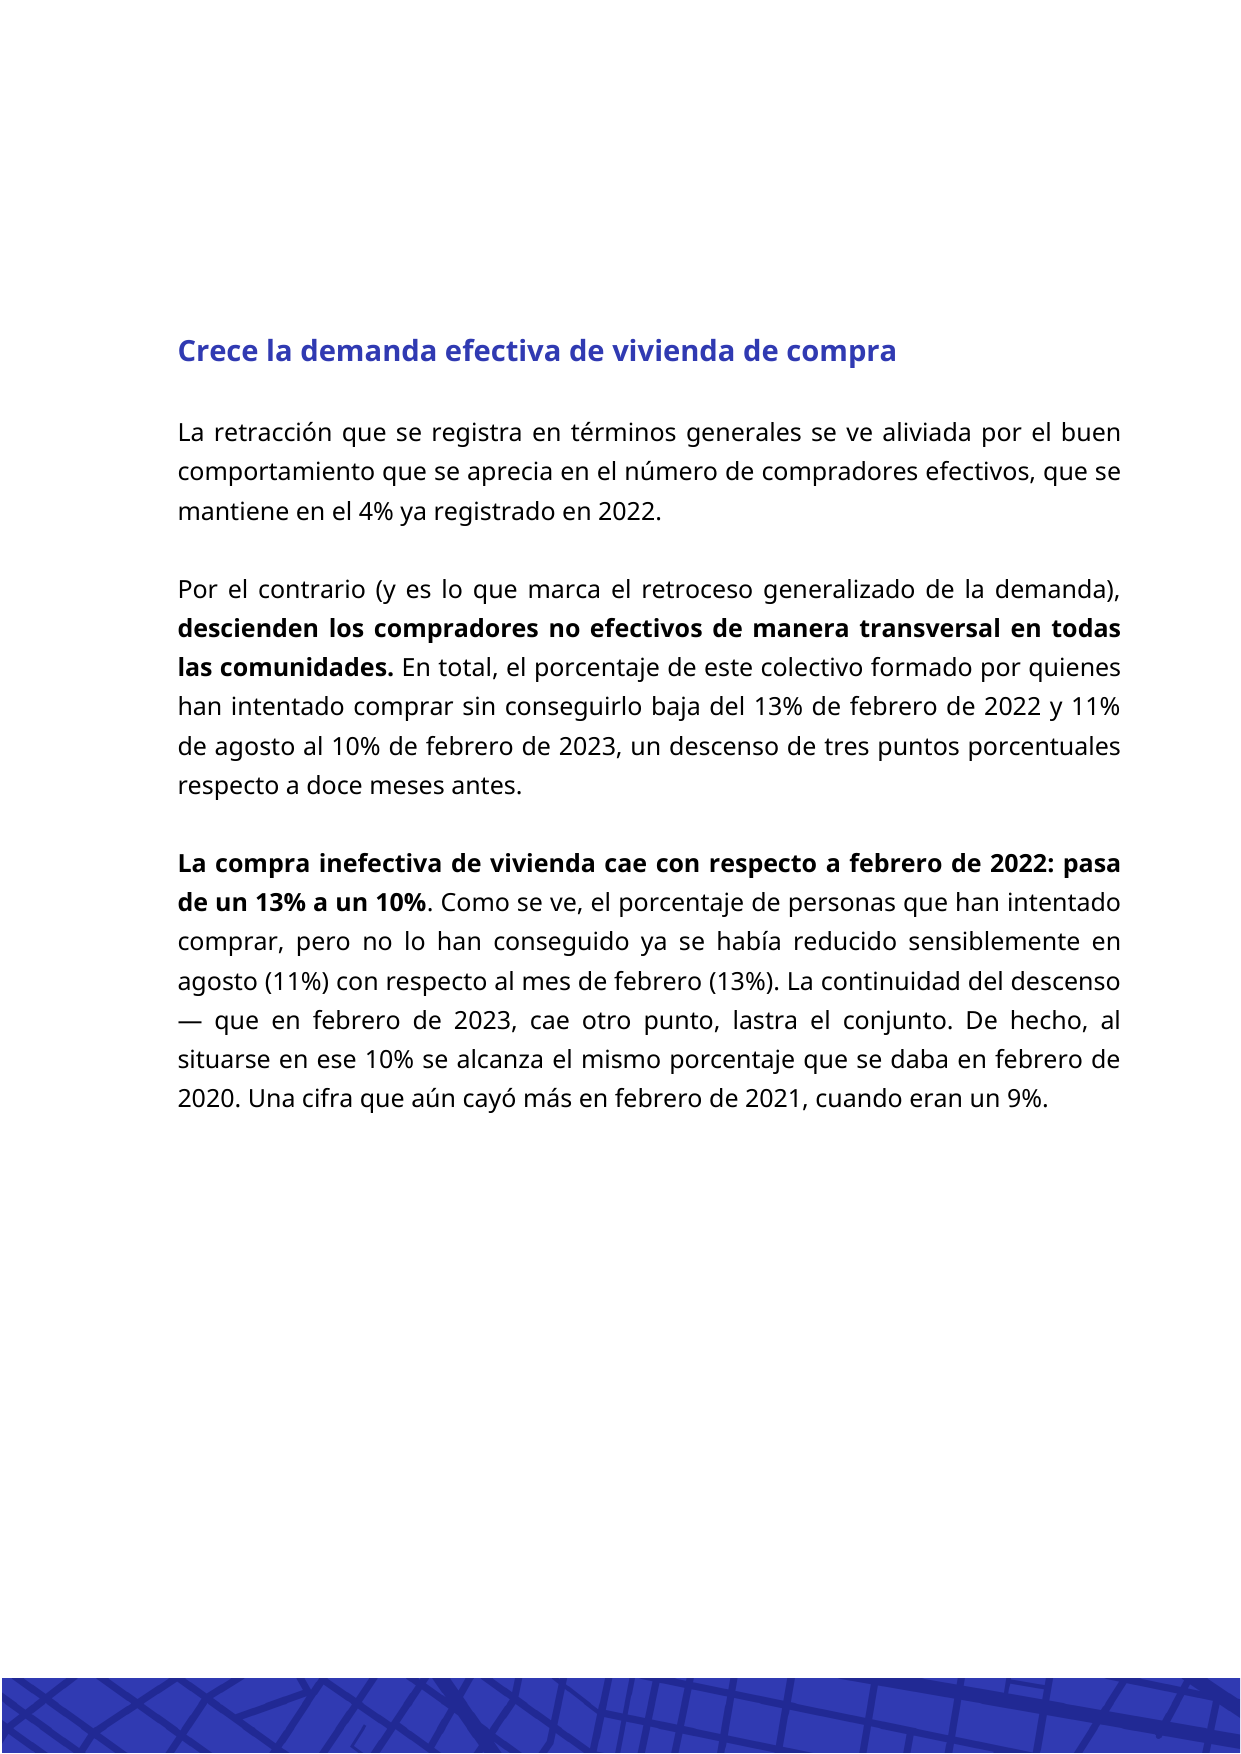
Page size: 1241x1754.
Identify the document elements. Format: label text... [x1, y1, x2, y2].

text La retracción que se registra en términos generales se ve aliviada por el buen comportamiento que se aprecia en el número de compradores efectivos, que se mantiene en el 4% ya registrado en 2022. [177, 415, 1122, 527]
text Por el contrario (y es lo que marca el retroceso generalizado de la demanda), descienden los compradores no efectivos de manera transversal en todas las comunidades. En total, el porcentaje de este colectivo formado por quienes han intentado comprar sin conseguirlo baja del 13% de febrero de 2022 y 11% de agosto al 10% de febrero de 2023, un descenso de tres puntos porcentuales respecto a doce meses antes. [177, 572, 1122, 801]
text Crece la demanda efectiva de vivienda de compra [177, 330, 1182, 370]
picture [2, 1678, 1241, 1753]
text La compra inefectiva de vivienda cae con respecto a febrero de 2022: pasa de un 13% a un 10%. Como se ve, el porcentaje de personas que han intentado comprar, pero no lo han conseguido ya se había reducido sensiblemente en agosto (11%) con respecto al mes de febrero (13%). La continuidad del descenso — que en febrero de 2023, cae otro punto, lastra el conjunto. De hecho, al situarse en ese 10% se alcanza el mismo porcentaje que se daba en febrero de 2020. Una cifra que aún cayó más en febrero de 2021, cuando eran un 9%. [177, 846, 1122, 1115]
